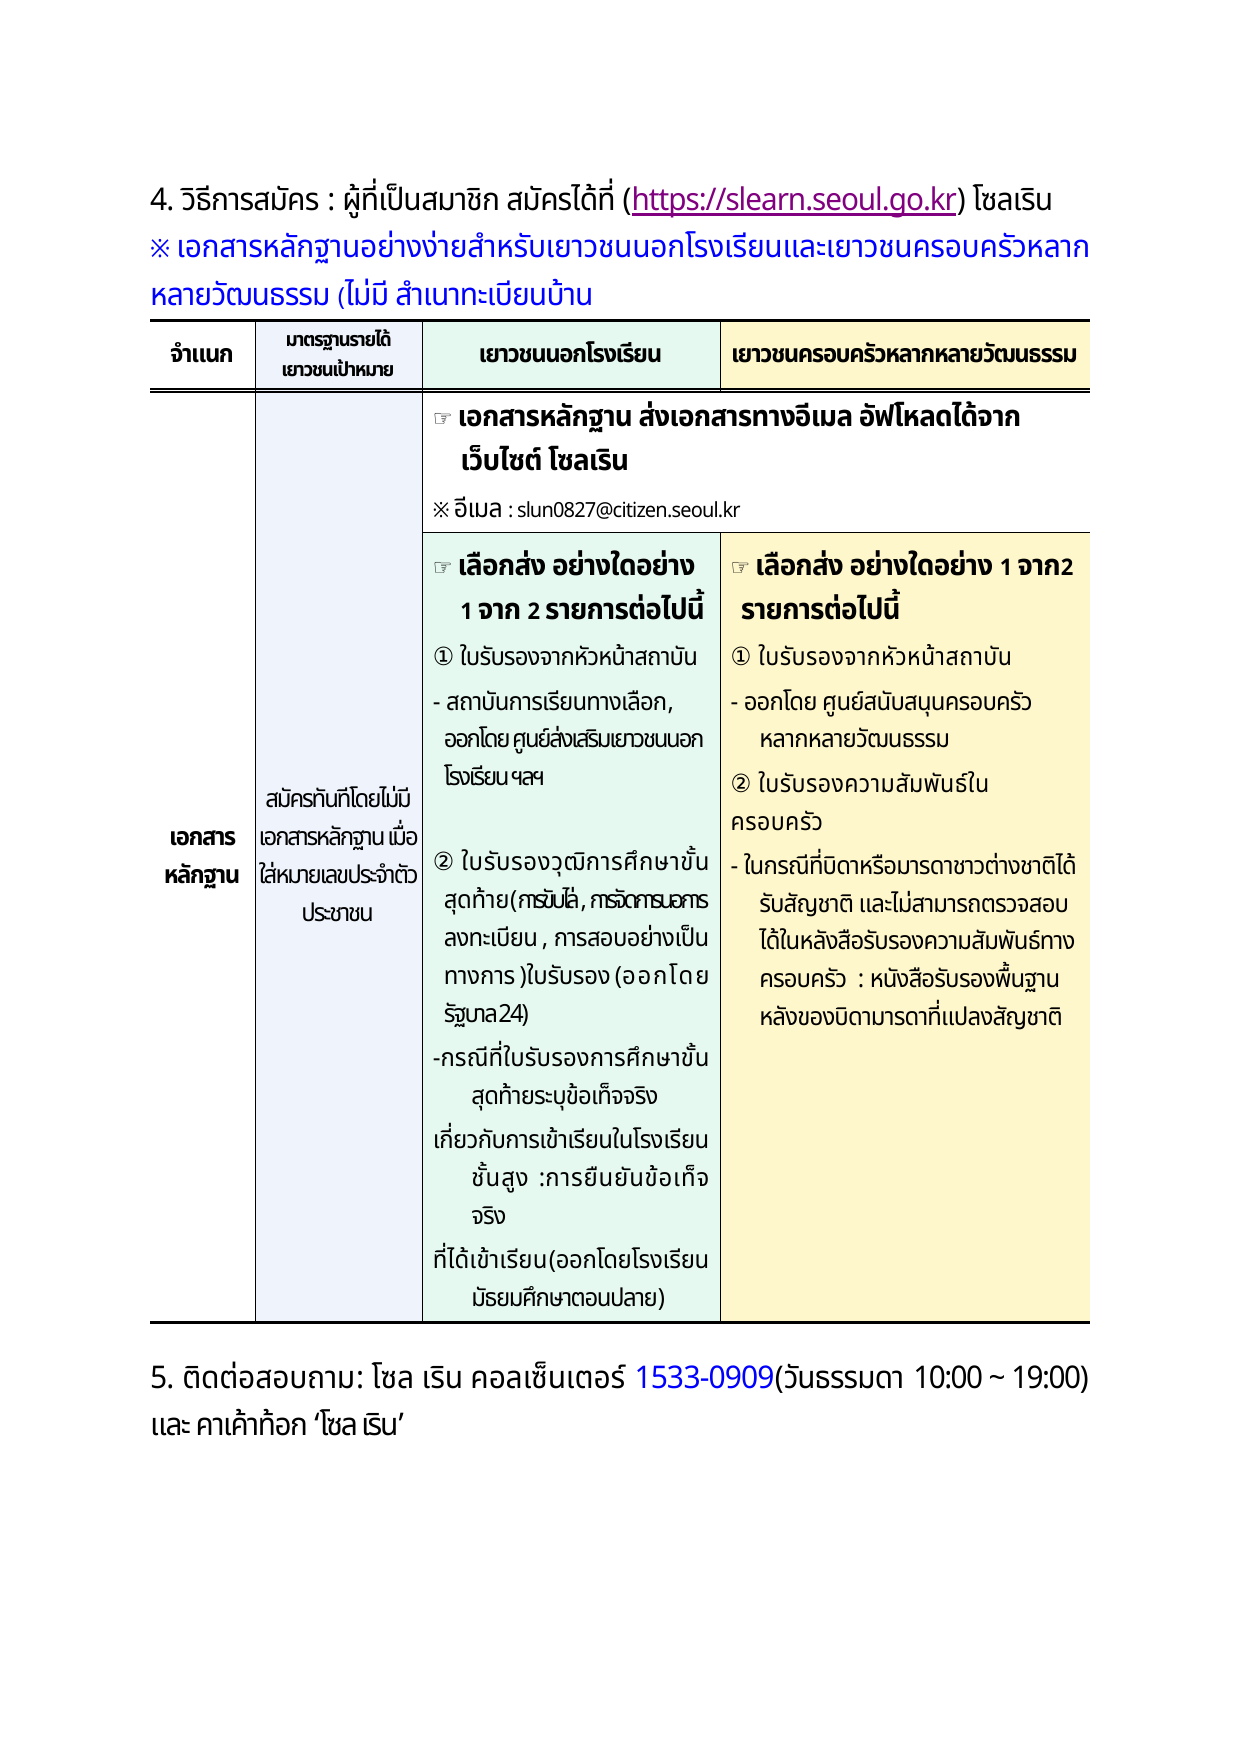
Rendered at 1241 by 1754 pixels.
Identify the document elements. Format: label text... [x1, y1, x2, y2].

text 5. ติดต่อสอบถาม: โซล เริน คอลเซ็นเตอร์ 1533-0909(วันธรรมดา 10:00 ~ 19:00) และ คาเค้าท้อก ‘โซล เริน’ [150, 1355, 1090, 1450]
text 4. วิธีการสมัคร : ผู้ที่เป็นสมาชิก สมัครได้ที่ (https://slearn.seoul.go.kr) โซลเริน [150, 177, 1090, 225]
text ※ เอกสารหลักฐานอย่างง่ายสำหรับเยาวชนนอกโรงเรียนและเยาวชนครอบครัวหลากหลายวัฒนธรรม (ไม่มี สำเนาทะเบียนบ้าน [150, 225, 1090, 319]
table_cell ☞ เลือกส่ง อย่างใดอย่าง 1 จาก 2 รายการต่อไปนี้ ① ใบรับรองจากหัวหน้าสถาบัน - สถาบันการเรียนทางเลือก, ออกโดย ศูนย์ส่งเสริมเยาวชนนอกโรงเรียน ฯลฯ ② ใบรับรองวุฒิการศึกษาขั้นสุดท้าย(การขับไล่, การจัดการนอการลงทะเบียน, การสอบอย่างเป็นทางการ)ใบรับรอง(ออกโดยรัฐบาล24) -กรณีที่ใบรับรองการศึกษาขั้นสุดท้ายระบุข้อเท็จจริง เกี่ยวกับการเข้าเรียนในโรงเรียนชั้นสูง :การยืนยันข้อเท็จจริง ที่ได้เข้าเรียน(ออกโดยโรงเรียนมัธยมศึกษาตอนปลาย) [423, 533, 720, 1321]
table_cell ☞ เลือกส่ง อย่างใดอย่าง 1 จาก2 รายการต่อไปนี้ ① ใบรับรองจากหัวหน้าสถาบัน - ออกโดย ศูนย์สนับสนุนครอบครัวหลากหลายวัฒนธรรม ② ใบรับรองความสัมพันธ์ในครอบครัว - ในกรณีที่บิดาหรือมารดาชาวต่างชาติได้รับสัญชาติ และไม่สามารถตรวจสอบได้ในหลังสือรับรองความสัมพันธ์ทางครอบครัว : หนังสือรับรองพื้นฐานหลังของบิดามารดาที่แปลงสัญชาติ [721, 533, 1090, 1321]
table_header เยาวชนนอกโรงเรียน [423, 322, 720, 388]
table_header เยาวชนครอบครัวหลากหลายวัฒนธรรม [721, 322, 1090, 388]
table_cell ☞ เอกสารหลักฐาน ส่งเอกสารทางอีเมล อัฟโหลดได้จากเว็บไซต์ โซลเริน ※ อีเมล : slun0827@citizen.seoul.kr [423, 393, 1090, 532]
table_cell เอกสารหลักฐาน [150, 393, 255, 1321]
table_header มาตรฐานรายได้เยาวชนเป้าหมาย [256, 322, 422, 388]
table_cell สมัครทันทีโดยไม่มีเอกสารหลักฐาน เมื่อใส่หมายเลขประจำตัวประชาชน [256, 393, 422, 1321]
table_header จำแนก [150, 322, 255, 388]
